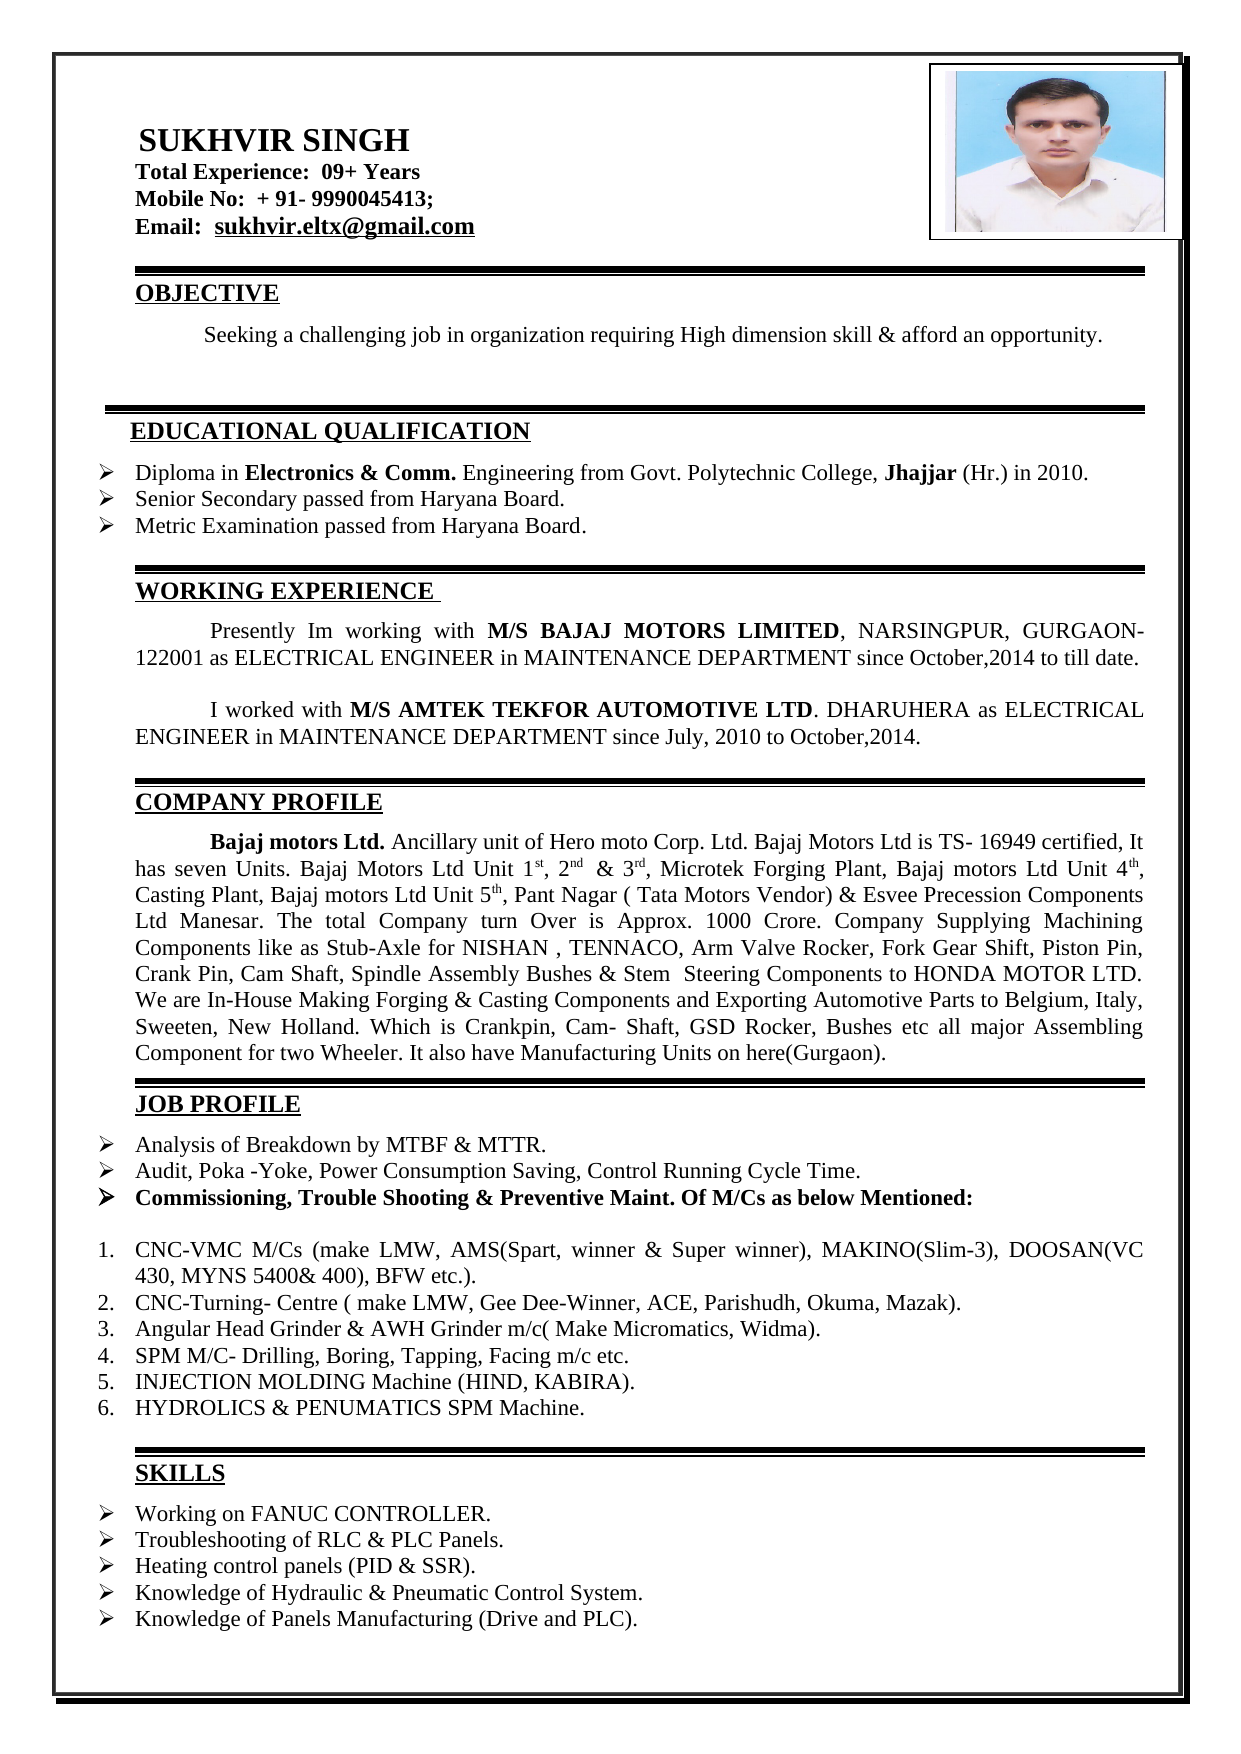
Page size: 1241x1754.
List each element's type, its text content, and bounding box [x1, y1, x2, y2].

text WORKING EXPERIENCE [135, 574, 1145, 605]
text SUKHVIR SINGH [105, 120, 929, 158]
text SKILLS [135, 1457, 1145, 1487]
text I worked with M/S AMTEK TEKFOR AUTOMOTIVE LTD. DHARUHERA as ELECTRICAL ENGINEER in MAINTENANCE DEPARTMENT since July, 2010 to October,2014. [135, 696, 1145, 749]
text Mobile No: + 91- 9990045413; [135, 185, 929, 211]
list Troubleshooting of RLC & PLC Panels. [97, 1526, 1145, 1552]
text OBJECTIVE [135, 276, 1145, 306]
list Heating control panels (PID & SSR). [97, 1552, 1145, 1579]
list Working on FANUC CONTROLLER. [97, 1500, 1145, 1526]
list HYDROLICS & PENUMATICS SPM Machine. [97, 1394, 1145, 1421]
list CNC-Turning- Centre ( make LMW, Gee Dee-Winner, ACE, Parishudh, Okuma, Mazak). [97, 1289, 1145, 1315]
list Analysis of Breakdown by MTBF & MTTR. [97, 1131, 1145, 1157]
list Knowledge of Panels Manufacturing (Drive and PLC). [97, 1605, 1145, 1632]
list Audit, Poka -Yoke, Power Consumption Saving, Control Running Cycle Time. [97, 1157, 1145, 1183]
list Senior Secondary passed from Haryana Board. [97, 486, 1145, 512]
picture [945, 71, 1167, 232]
list SPM M/C- Drilling, Boring, Tapping, Facing m/c etc. [97, 1342, 1145, 1368]
text Email: sukhvir.eltx@gmail.com [135, 211, 929, 240]
text Presently Im working with M/S BAJAJ MOTORS LIMITED, NARSINGPUR, GURGAON-122001 as ELECTRICAL ENGINEER in MAINTENANCE DEPARTMENT since October,2014 to till date. [135, 617, 1145, 670]
text JOB PROFILE [135, 1088, 1145, 1118]
text Bajaj motors Ltd. Ancillary unit of Hero moto Corp. Ltd. Bajaj Motors Ltd is TS- 16949 certified, It has seven Units. Bajaj Motors Ltd Unit 1st, 2nd & 3rd, Microtek Forging Plant, Bajaj motors Ltd Unit 4th, Casting Plant, Bajaj motors Ltd Unit 5th, Pant Nagar ( Tata Motors Vendor) & Esvee Precession Components Ltd Manesar. The total Company turn Over is Approx. 1000 Crore. Company Supplying Machining Components like as Stub-Axle for NISHAN , TENNACO, Arm Valve Rocker, Fork Gear Shift, Piston Pin, Crank Pin, Cam Shaft, Spindle Assembly Bushes & Stem Steering Components to HONDA MOTOR LTD. We are In-House Making Forging & Casting Components and Exporting Automotive Parts to Belgium, Italy, Sweeten, New Holland. Which is Crankpin, Cam- Shaft, GSD Rocker, Bushes etc all major Assembling Component for two Wheeler. It also have Manufacturing Units on here(Gurgaon). [135, 828, 1145, 1066]
list Angular Head Grinder & AWH Grinder m/c( Make Micromatics, Widma). [97, 1315, 1145, 1342]
list CNC-VMC M/Cs (make LMW, AMS(Spart, winner & Super winner), MAKINO(Slim-3), DOOSAN(VC 430, MYNS 5400& 400), BFW etc.). [97, 1236, 1145, 1289]
text Seeking a challenging job in organization requiring High dimension skill & afford an opportunity. [135, 309, 1145, 347]
list Diploma in Electronics & Comm. Engineering from Govt. Polytechnic College, Jhajjar (Hr.) in 2010. [97, 459, 1145, 486]
list Commissioning, Trouble Shooting & Preventive Maint. Of M/Cs as below Mentioned: [97, 1183, 1145, 1210]
text COMPANY PROFILE [135, 787, 1145, 816]
list Metric Examination passed from Haryana Board. [97, 512, 1145, 538]
text Total Experience: 09+ Years [135, 158, 929, 185]
text EDUCATIONAL QUALIFICATION [105, 414, 1145, 445]
list INJECTION MOLDING Machine (HIND, KABIRA). [97, 1368, 1145, 1394]
list Knowledge of Hydraulic & Pneumatic Control System. [97, 1579, 1145, 1605]
